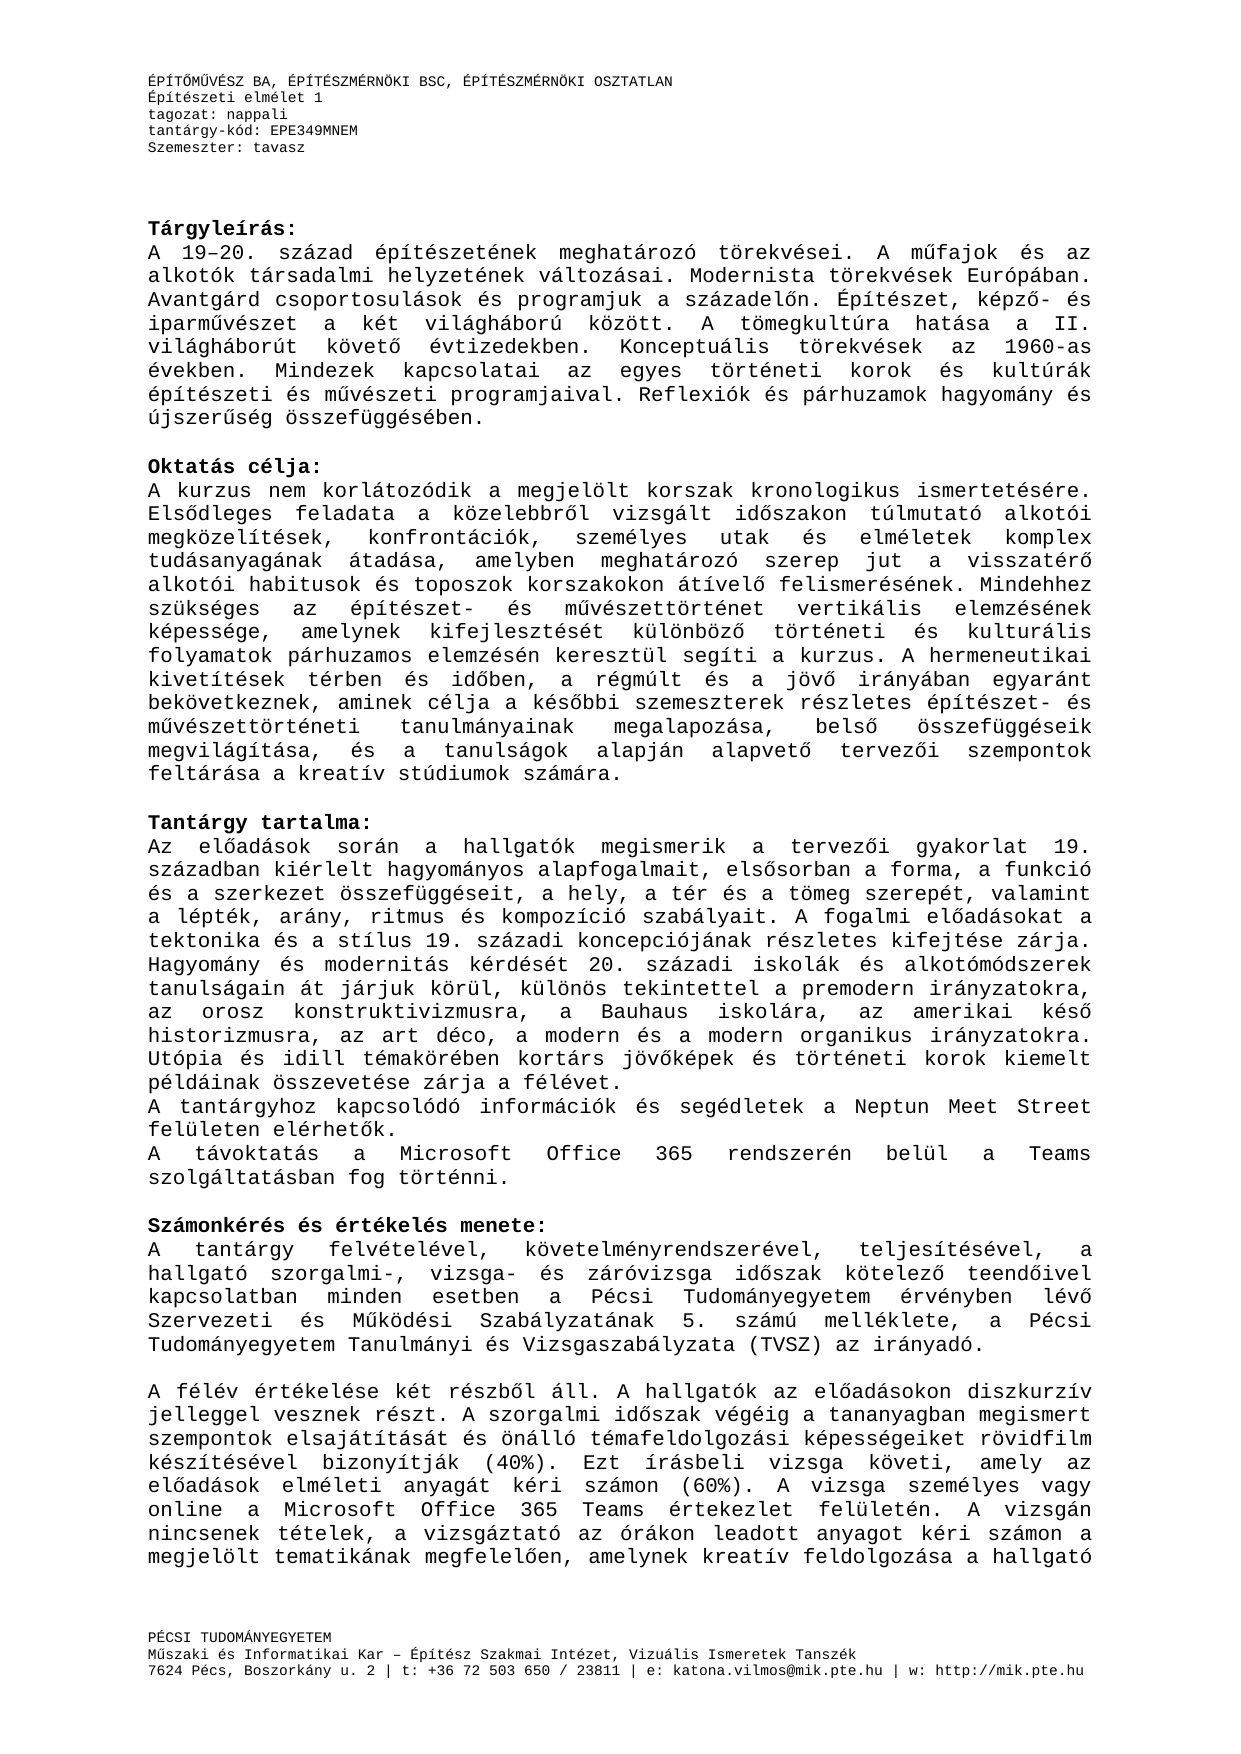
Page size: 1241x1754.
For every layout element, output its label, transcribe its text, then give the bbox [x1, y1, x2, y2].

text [148, 1381, 1092, 1570]
text A kurzus nem korlátozódik a megjelölt korszak kronologikus ismertetésére. Elsődleges feladata a közelebbről vizsgált időszakon túlmutató alkotói megközelítések, konfrontációk, személyes utak és elméletek komplex tudásanyagának átadása, amelyben meghatározó szerep jut a visszatérő alkotói habitusok és toposzok korszakokon átívelő felismerésének. Mindehhez szükséges az építészet- és művészettörténet vertikális elemzésének képessége, amelynek kifejlesztését különböző történeti és kulturális folyamatok párhuzamos elemzésén keresztül segíti a kurzus. A hermeneutikai kivetítések térben és időben, a régmúlt és a jövő irányában egyaránt bekövetkeznek, aminek célja a későbbi szemeszterek részletes építészet- és művészettörténeti tanulmányainak megalapozása, belső összefüggéseik megvilágítása, és a tanulságok alapján alapvető tervezői szempontok feltárása a kreatív stúdiumok számára. [148, 479, 1092, 787]
subtitle Számonkérés és értékelés menete: [148, 1215, 1092, 1239]
text Az előadások során a hallgatók megismerik a tervezői gyakorlat 19. században kiérlelt hagyományos alapfogalmait, elsősorban a forma, a funkció és a szerkezet összefüggéseit, a hely, a tér és a tömeg szerepét, valamint a lépték, arány, ritmus és kompozíció szabályait. A fogalmi előadásokat a tektonika és a stílus 19. századi koncepciójának részletes kifejtése zárja. Hagyomány és modernitás kérdését 20. századi iskolák és alkotómódszerek tanulságain át járjuk körül, különös tekintettel a premodern irányzatokra, az orosz konstruktivizmusra, a Bauhaus iskolára, az amerikai késő historizmusra, az art déco, a modern és a modern organikus irányzatokra. Utópia és idill témakörében kortárs jövőképek és történeti korok kiemelt példáinak összevetése zárja a félévet. [148, 836, 1092, 1096]
text A 19–20. század építészetének meghatározó törekvései. A műfajok és az alkotók társadalmi helyzetének változásai. Modernista törekvések Európában. Avantgárd csoportosulások és programjuk a századelőn. Építészet, képző- és iparművészet a két világháború között. A tömegkultúra hatása a II. világháborút követő évtizedekben. Konceptuális törekvések az 1960-as években. Mindezek kapcsolatai az egyes történeti korok és kultúrák építészeti és művészeti programjaival. Reflexiók és párhuzamok hagyomány és újszerűség összefüggésében. [148, 242, 1092, 431]
subtitle Tantárgy tartalma: [148, 812, 1092, 836]
text A tantárgy felvételével, követelményrendszerével, teljesítésével, a hallgató szorgalmi-, vizsga- és záróvizsga időszak kötelező teendőivel kapcsolatban minden esetben a Pécsi Tudományegyetem érvényben lévő Szervezeti és Működési Szabályzatának 5. számú melléklete, a Pécsi Tudományegyetem Tanulmányi és Vizsgaszabályzata (TVSZ) az irányadó. [148, 1239, 1092, 1357]
subtitle Tárgyleírás: [148, 218, 1092, 242]
text A tantárgyhoz kapcsolódó információk és segédletek a Neptun Meet Street felületen elérhetők. [148, 1096, 1092, 1143]
subtitle Oktatás célja: [148, 456, 1092, 479]
text A távoktatás a Microsoft Office 365 rendszerén belül a Teams szolgáltatásban fog történni. [148, 1143, 1092, 1190]
